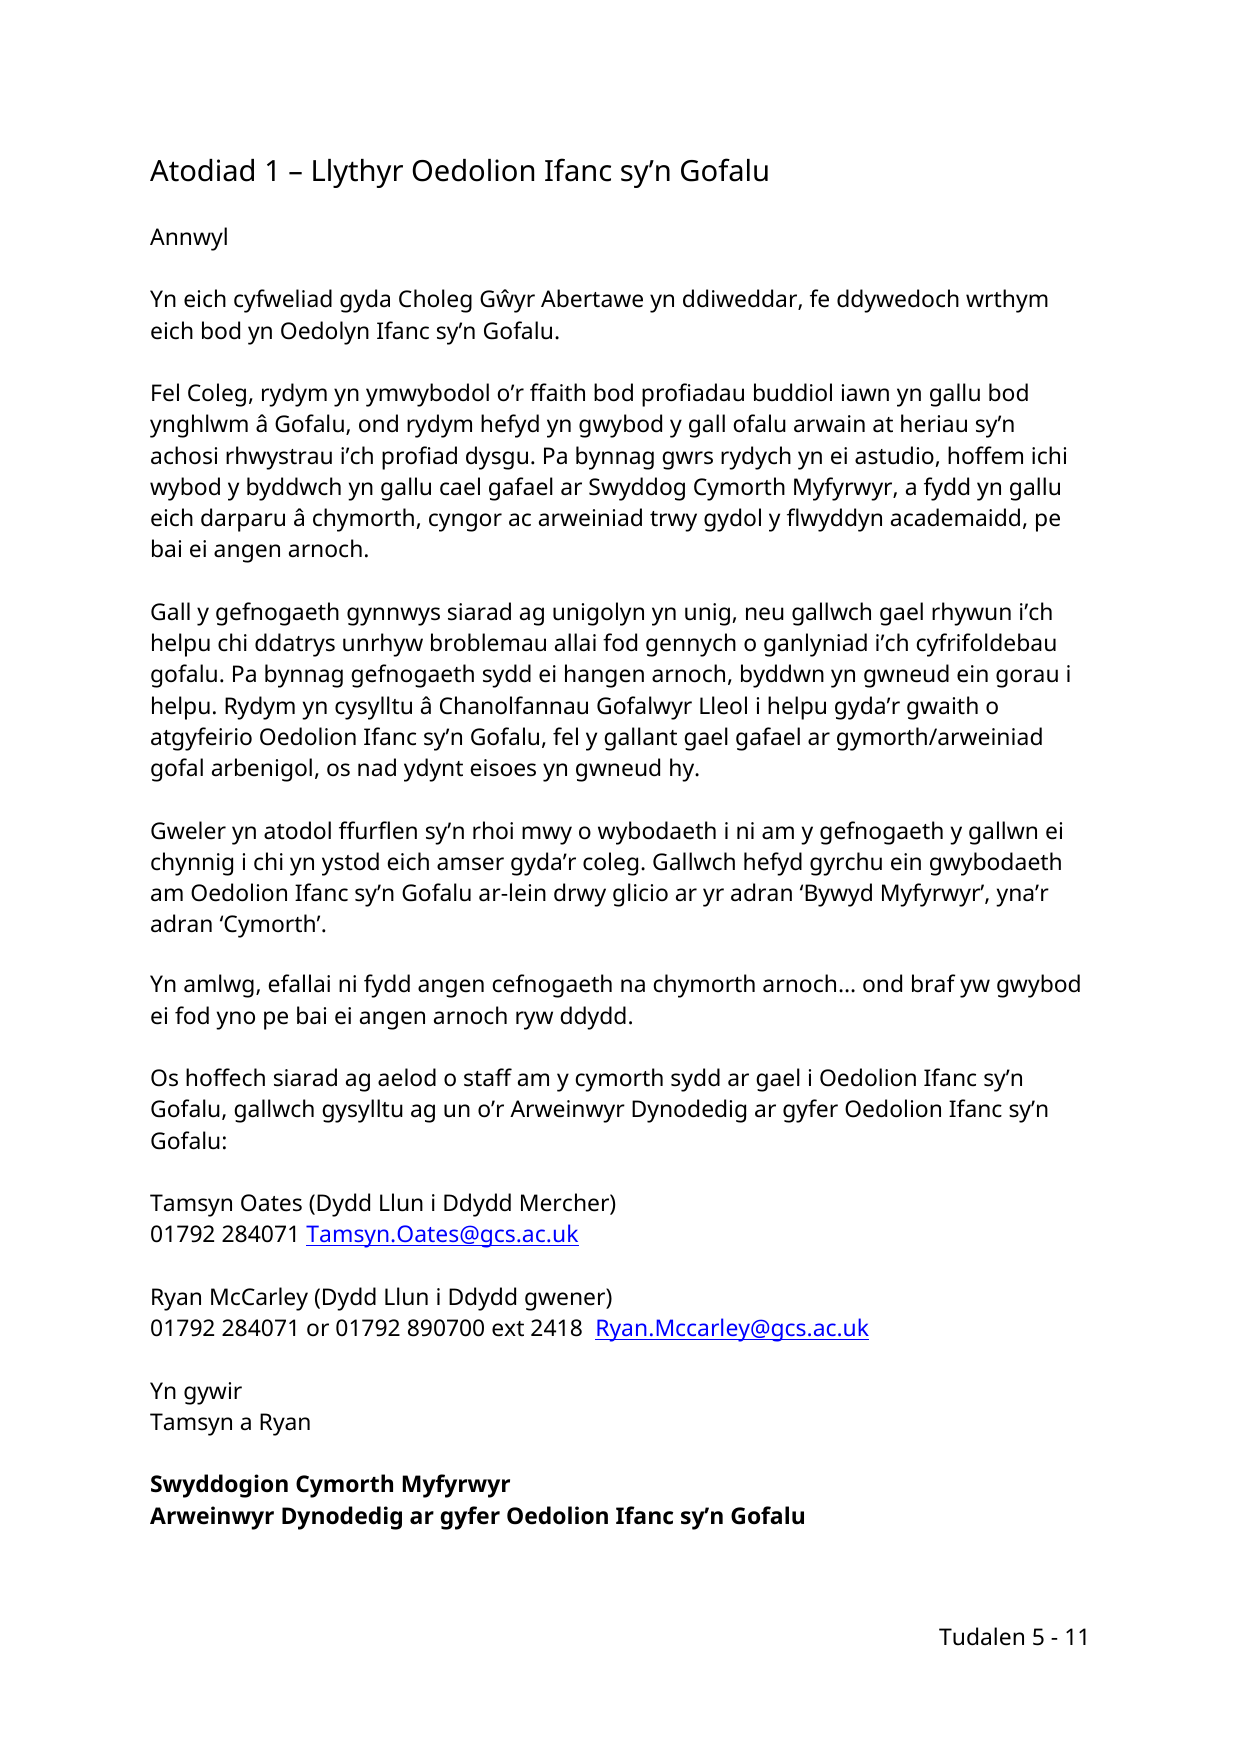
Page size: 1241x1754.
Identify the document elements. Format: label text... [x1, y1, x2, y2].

text Yn gywir [150, 1375, 1090, 1406]
text Tamsyn a Ryan [150, 1406, 1090, 1437]
text 01792 284071 Tamsyn.Oates@gcs.ac.uk [150, 1218, 1090, 1250]
text Swyddogion Cymorth Myfyrwyr Arweinwyr Dynodedig ar gyfer Oedolion Ifanc sy’n Gofalu [150, 1468, 1090, 1531]
text Tamsyn Oates (Dydd Llun i Ddydd Mercher) [150, 1187, 1090, 1218]
text Os hoffech siarad ag aelod o staff am y cymorth sydd ar gael i Oedolion Ifanc sy’n Gofalu, gallwch gysylltu ag un o’r Arweinwyr Dynodedig ar gyfer Oedolion Ifanc sy’n Gofalu: [150, 1062, 1090, 1156]
text Yn amlwg, efallai ni fydd angen cefnogaeth na chymorth arnoch… ond braf yw gwybod ei fod yno pe bai ei angen arnoch ryw ddydd. [150, 968, 1090, 1031]
text 01792 284071 or 01792 890700 ext 2418 Ryan.Mccarley@gcs.ac.uk [150, 1312, 1090, 1343]
text Yn eich cyfweliad gyda Choleg Gŵyr Abertawe yn ddiweddar, fe ddywedoch wrthym eich bod yn Oedolyn Ifanc sy’n Gofalu. [150, 283, 1090, 346]
subtitle Atodiad 1 – Llythyr Oedolion Ifanc sy’n Gofalu [150, 150, 1090, 190]
text Ryan McCarley (Dydd Llun i Ddydd gwener) [150, 1281, 1090, 1312]
text Fel Coleg, rydym yn ymwybodol o’r ffaith bod profiadau buddiol iawn yn gallu bod ynghlwm â Gofalu, ond rydym hefyd yn gwybod y gall ofalu arwain at heriau sy’n achosi rhwystrau i’ch profiad dysgu. Pa bynnag gwrs rydych yn ei astudio, hoffem ichi wybod y byddwch yn gallu cael gafael ar Swyddog Cymorth Myfyrwyr, a fydd yn gallu eich darparu â chymorth, cyngor ac arweiniad trwy gydol y flwyddyn academaidd, pe bai ei angen arnoch. [150, 377, 1090, 565]
text Gall y gefnogaeth gynnwys siarad ag unigolyn yn unig, neu gallwch gael rhywun i’ch helpu chi ddatrys unrhyw broblemau allai fod gennych o ganlyniad i’ch cyfrifoldebau gofalu. Pa bynnag gefnogaeth sydd ei hangen arnoch, byddwn yn gwneud ein gorau i helpu. Rydym yn cysylltu â Chanolfannau Gofalwyr Lleol i helpu gyda’r gwaith o atgyfeirio Oedolion Ifanc sy’n Gofalu, fel y gallant gael gafael ar gymorth/arweiniad gofal arbenigol, os nad ydynt eisoes yn gwneud hy. [150, 596, 1090, 783]
text Annwyl [150, 221, 1090, 252]
text Gweler yn atodol ffurflen sy’n rhoi mwy o wybodaeth i ni am y gefnogaeth y gallwn ei chynnig i chi yn ystod eich amser gyda’r coleg. Gallwch hefyd gyrchu ein gwybodaeth am Oedolion Ifanc sy’n Gofalu ar-lein drwy glicio ar yr adran ‘Bywyd Myfyrwyr’, yna’r adran ‘Cymorth’. [150, 815, 1090, 940]
